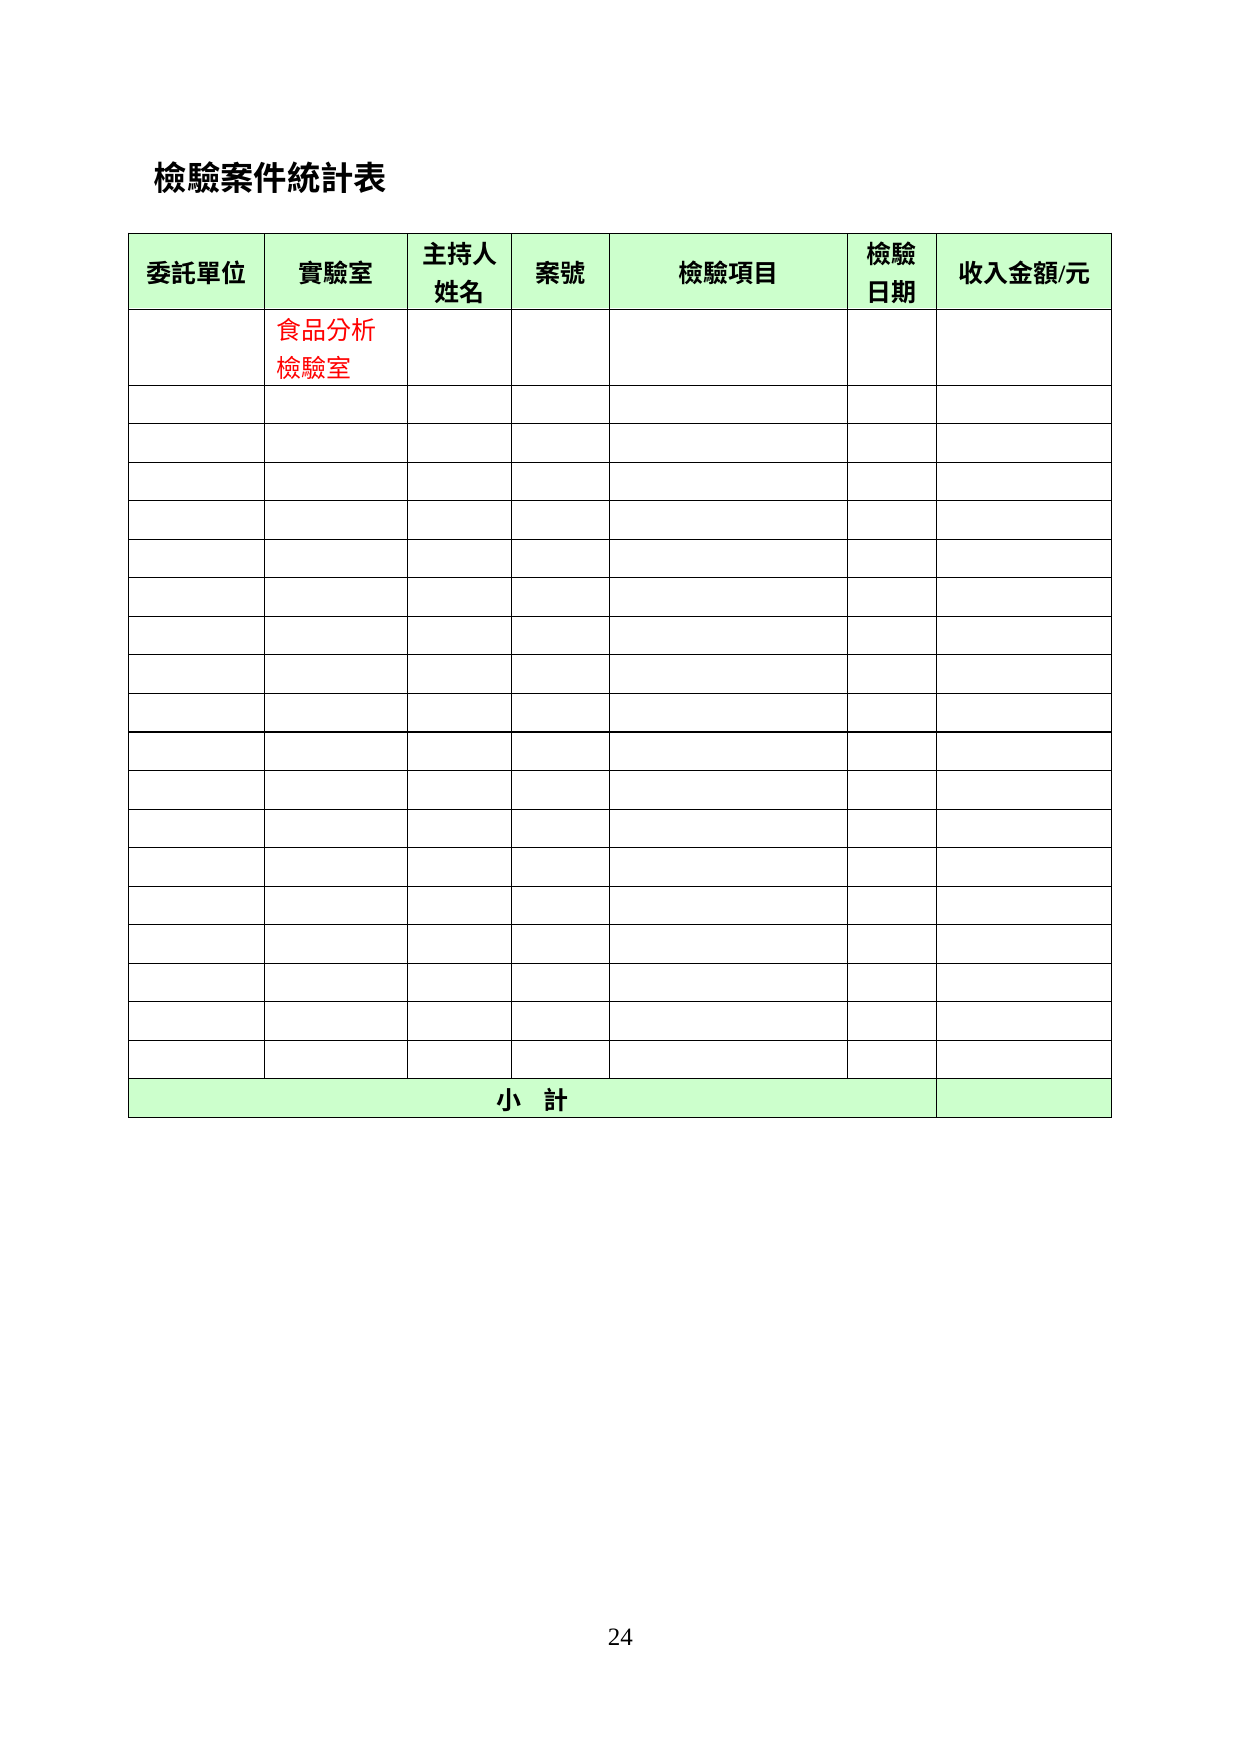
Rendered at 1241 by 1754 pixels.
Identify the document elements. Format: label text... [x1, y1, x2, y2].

table_cell [265, 1041, 407, 1078]
table_cell [408, 463, 511, 500]
table_cell [512, 887, 609, 924]
table_cell [937, 887, 1111, 924]
table_cell [512, 501, 609, 539]
table_cell [937, 1041, 1111, 1078]
table_cell [129, 617, 264, 654]
table_cell [129, 501, 264, 539]
table_cell [129, 925, 264, 963]
table_cell [937, 501, 1111, 539]
table_cell [129, 655, 264, 693]
table_cell [512, 694, 609, 731]
table_cell [408, 310, 511, 384]
table_cell [937, 424, 1111, 462]
table_cell [848, 540, 936, 577]
table_cell [610, 925, 847, 963]
table_cell [848, 964, 936, 1001]
table_cell [129, 424, 264, 462]
table_cell [129, 848, 264, 886]
table_cell [408, 386, 511, 423]
table_cell [512, 617, 609, 654]
table_cell [265, 501, 407, 539]
table_cell [937, 463, 1111, 500]
table_header 實驗室 [265, 234, 407, 308]
table_cell [848, 1002, 936, 1040]
table_cell [408, 733, 511, 770]
table_cell [610, 733, 847, 770]
table_cell [610, 424, 847, 462]
table_cell [408, 771, 511, 808]
table_cell [265, 1002, 407, 1040]
table_cell [265, 540, 407, 577]
table_cell [265, 655, 407, 693]
table_cell [129, 1002, 264, 1040]
table_header 檢驗日期 [848, 234, 936, 308]
table_cell [265, 848, 407, 886]
table_cell [129, 310, 264, 384]
table_cell [937, 1002, 1111, 1040]
table_cell [265, 424, 407, 462]
table_cell 食品分析檢驗室 [265, 310, 407, 384]
table_header 收入金額/元 [937, 234, 1111, 308]
table_header 檢驗項目 [610, 234, 847, 308]
table_cell [512, 810, 609, 847]
table_cell [610, 1002, 847, 1040]
table_cell [610, 463, 847, 500]
table_cell [408, 848, 511, 886]
table_cell [848, 925, 936, 963]
table_cell [512, 424, 609, 462]
table_cell [610, 887, 847, 924]
table_cell [408, 925, 511, 963]
table_cell [129, 887, 264, 924]
table_cell [408, 617, 511, 654]
table_cell [610, 1041, 847, 1078]
table_cell [610, 501, 847, 539]
table_cell [937, 386, 1111, 423]
table_cell [848, 1041, 936, 1078]
table_cell [408, 887, 511, 924]
table_cell [512, 386, 609, 423]
table_cell [408, 1002, 511, 1040]
table_cell [610, 540, 847, 577]
table_cell [408, 694, 511, 731]
table_cell [265, 887, 407, 924]
table_cell [512, 578, 609, 616]
table_cell [937, 310, 1111, 384]
table_cell [848, 848, 936, 886]
table_cell [408, 964, 511, 1001]
table_cell [610, 694, 847, 731]
table_cell [848, 501, 936, 539]
table_cell [408, 501, 511, 539]
table_cell [129, 694, 264, 731]
table_cell [937, 694, 1111, 731]
table_cell [265, 733, 407, 770]
table_cell [129, 386, 264, 423]
table_cell [512, 733, 609, 770]
table_cell [937, 733, 1111, 770]
table_cell [848, 733, 936, 770]
table_cell [937, 771, 1111, 808]
table_cell [610, 617, 847, 654]
table_cell [408, 1041, 511, 1078]
text 檢驗案件統計表 [153, 139, 1122, 214]
table_cell [848, 578, 936, 616]
table_cell [408, 424, 511, 462]
table_cell [512, 1002, 609, 1040]
table_cell [937, 925, 1111, 963]
table_cell [848, 386, 936, 423]
table_cell [937, 655, 1111, 693]
table_cell [265, 810, 407, 847]
table_cell [937, 1079, 1111, 1117]
table_cell [129, 578, 264, 616]
table_cell [265, 386, 407, 423]
table_header 案號 [512, 234, 609, 308]
table_cell [512, 463, 609, 500]
table_cell [265, 964, 407, 1001]
table_cell [129, 540, 264, 577]
table_cell [848, 424, 936, 462]
table_cell [848, 771, 936, 808]
table_cell [129, 771, 264, 808]
table_cell [610, 578, 847, 616]
table_cell [512, 655, 609, 693]
table_cell [848, 655, 936, 693]
table_cell 小 計 [129, 1079, 936, 1117]
table_cell [937, 578, 1111, 616]
table_cell [848, 694, 936, 731]
table_header 委託單位 [129, 234, 264, 308]
table_cell [129, 810, 264, 847]
table_cell [129, 463, 264, 500]
table_cell [512, 310, 609, 384]
table_cell [610, 655, 847, 693]
table_cell [610, 771, 847, 808]
table_cell [937, 540, 1111, 577]
table_cell [937, 848, 1111, 886]
table_cell [610, 310, 847, 384]
table_cell [265, 925, 407, 963]
table_cell [848, 617, 936, 654]
table_cell [265, 617, 407, 654]
table_cell [512, 540, 609, 577]
table_cell [512, 1041, 609, 1078]
table_header 主持人姓名 [408, 234, 511, 308]
table_cell [512, 925, 609, 963]
table_cell [408, 810, 511, 847]
table_cell [129, 964, 264, 1001]
table_cell [848, 810, 936, 847]
table_cell [848, 310, 936, 384]
table_cell [848, 463, 936, 500]
table_cell [265, 463, 407, 500]
table_cell [937, 617, 1111, 654]
table_cell [848, 887, 936, 924]
table_cell [610, 848, 847, 886]
table_cell [937, 964, 1111, 1001]
table_cell [408, 540, 511, 577]
table_cell [512, 771, 609, 808]
table_cell [610, 810, 847, 847]
table_cell [265, 694, 407, 731]
table_cell [512, 964, 609, 1001]
table_cell [610, 964, 847, 1001]
table_cell [512, 848, 609, 886]
table_cell [408, 655, 511, 693]
table_cell [129, 733, 264, 770]
table_cell [408, 578, 511, 616]
table_cell [265, 578, 407, 616]
table_cell [937, 810, 1111, 847]
table_cell [129, 1041, 264, 1078]
table_cell [610, 386, 847, 423]
table_cell [265, 771, 407, 808]
